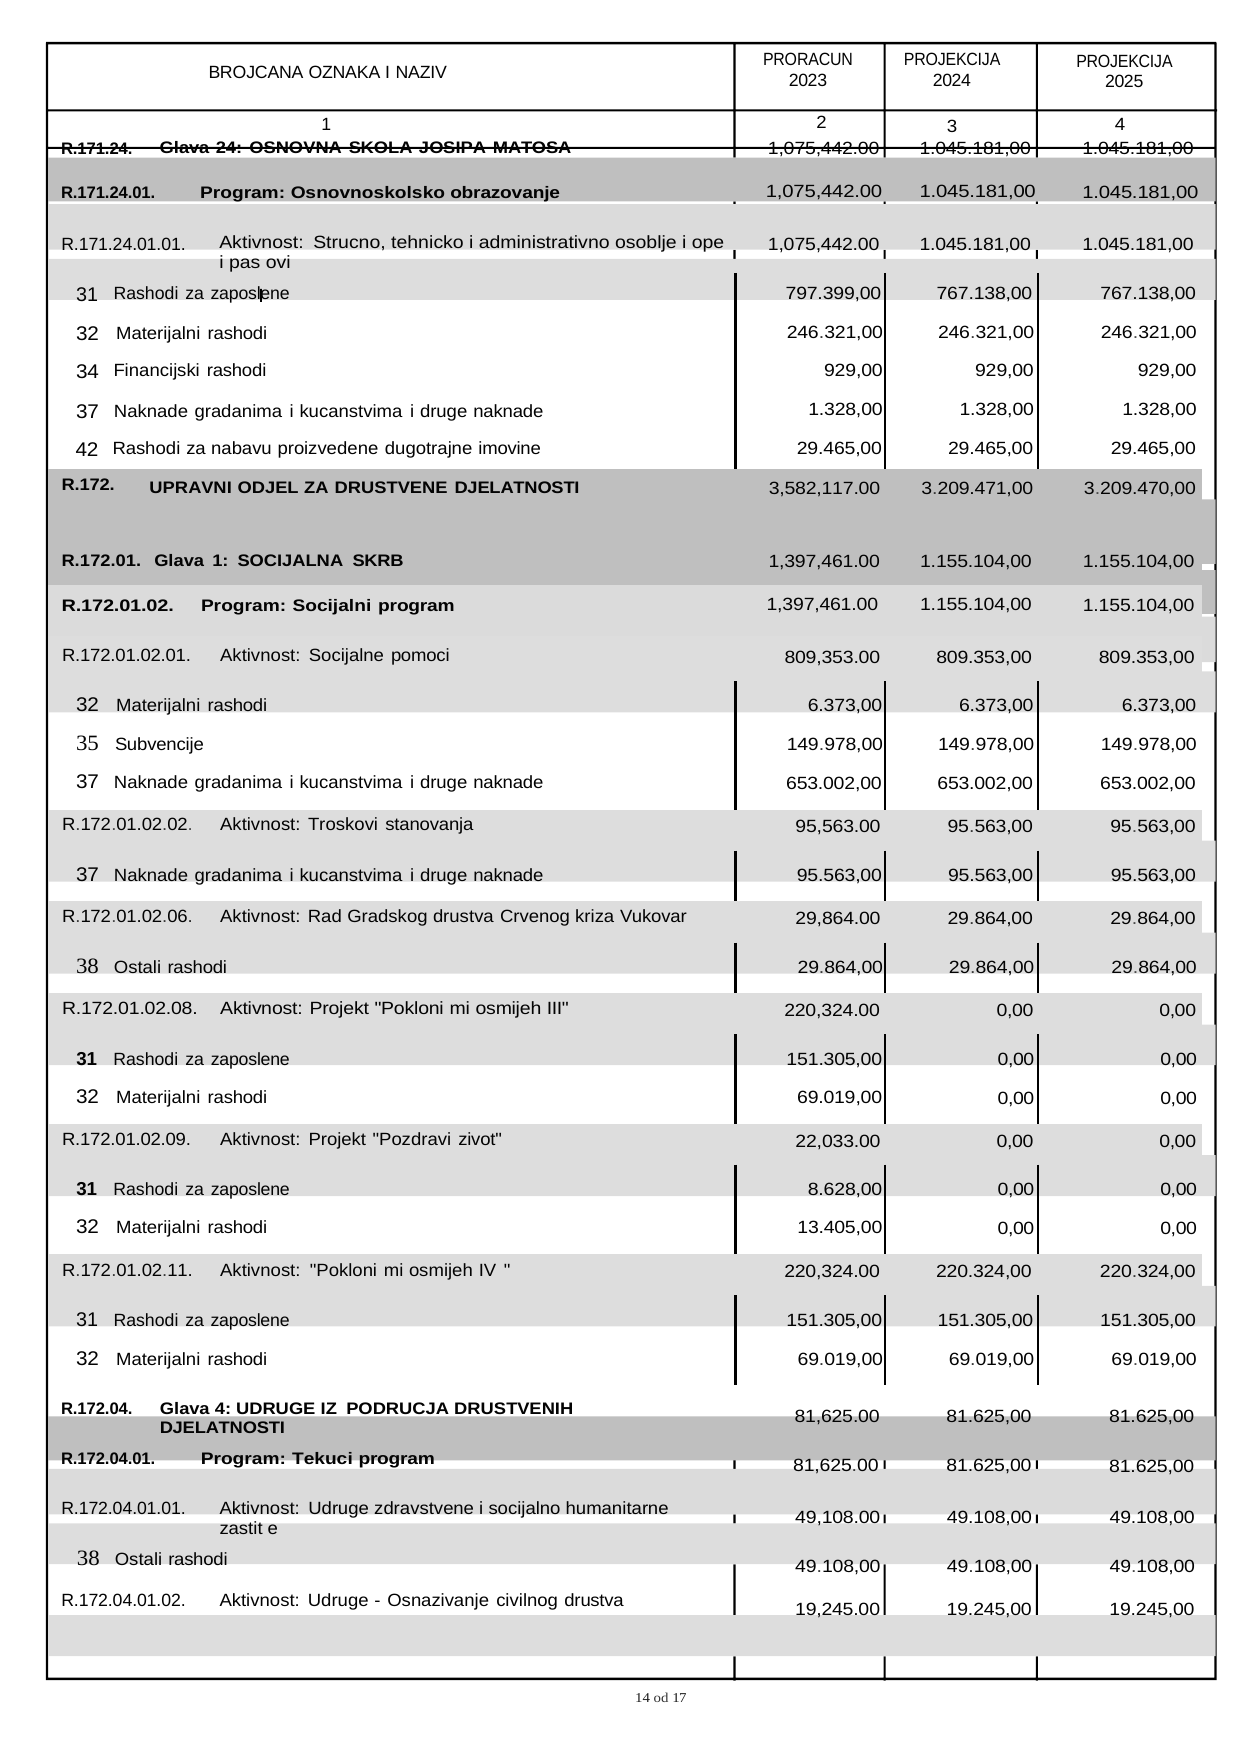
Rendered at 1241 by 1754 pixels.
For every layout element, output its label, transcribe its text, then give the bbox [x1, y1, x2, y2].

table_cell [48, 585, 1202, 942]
text PROJEKCIJA 2025 [1074, 51, 1174, 91]
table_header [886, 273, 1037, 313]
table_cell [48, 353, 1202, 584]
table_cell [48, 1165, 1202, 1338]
text 81,625.00 81.625,00 81.625,00 [794, 1406, 1228, 1426]
text 19,245.00 19.245,00 19.245,00 [795, 1599, 1228, 1619]
text 38 Ostali rashodi [77, 1545, 684, 1570]
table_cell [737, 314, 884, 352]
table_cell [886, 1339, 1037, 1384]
list Program: Tekuci program [61, 1449, 684, 1468]
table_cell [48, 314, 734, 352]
text 81,625.00 81.625,00 81.625,00 [793, 1454, 1228, 1476]
list Glava 24: OSNOVNA SKOLA JOSIPA MATOSA 1,075,442.00 1.045.181,00 1.045.181,00 [61, 138, 1228, 158]
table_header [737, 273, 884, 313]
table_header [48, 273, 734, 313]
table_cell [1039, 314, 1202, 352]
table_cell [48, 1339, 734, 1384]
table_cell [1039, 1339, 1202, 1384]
list Glava 4: UDRUGE IZ PODRUCJA DRUSTVENIH DJELATNOSTI [61, 1399, 584, 1437]
text 49,108.00 49.108,00 49.108,00 [795, 1507, 1228, 1527]
list Aktivnost: Udruge zdravstvene i socijalno humanitarne zastit e [61, 1498, 680, 1538]
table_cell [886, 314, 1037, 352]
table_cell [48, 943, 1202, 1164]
text 4 [1012, 114, 1228, 134]
list Aktivnost: Udruge - Osnazivanje civilnog drustva [61, 1590, 684, 1611]
text BROJCANA OZNAKA I NAZIV 1 [208, 62, 452, 134]
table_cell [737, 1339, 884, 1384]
text 49.108,00 49.108,00 49.108,00 [795, 1556, 1228, 1576]
text PROJEKCIJA 2024 [902, 50, 1002, 90]
list Aktivnost: Strucno, tehnicko i administrativno osoblje i ope 1,075,442.00 1.045.181,00 1.045.181,00 i pas ovi [61, 234, 1195, 272]
text PRORACUN 2023 [763, 50, 855, 90]
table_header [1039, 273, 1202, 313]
text 2 [590, 112, 826, 133]
text 3 [902, 116, 1002, 136]
list Program: Osnovnoskolsko obrazovanje 1,075,442.00 1.045.181,00 1.045.181,00 [61, 181, 1228, 202]
